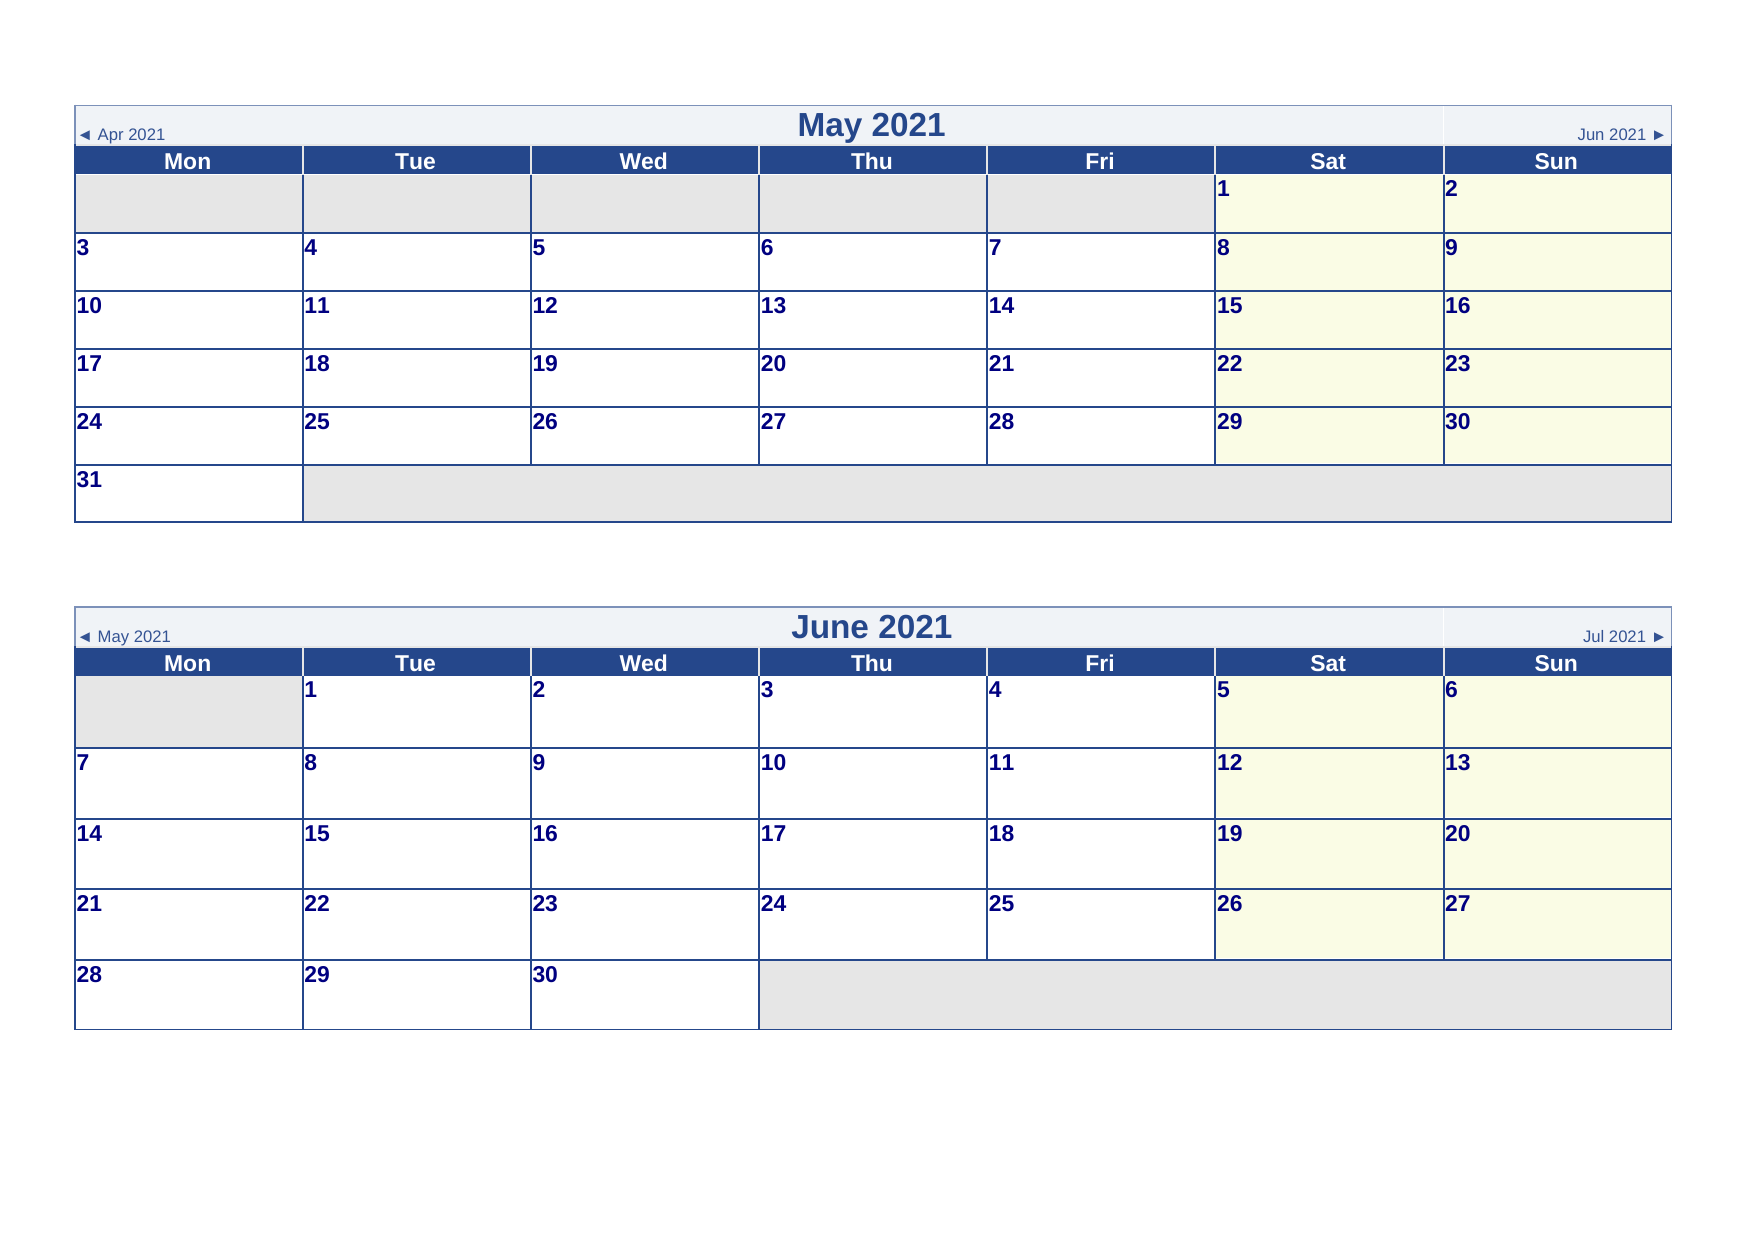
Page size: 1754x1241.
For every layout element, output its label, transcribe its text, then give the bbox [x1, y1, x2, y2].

table_cell 23 [1445, 350, 1671, 406]
table_cell 31 [76, 466, 302, 521]
table_cell Fri [988, 648, 1214, 676]
table_cell 17 [76, 350, 302, 406]
table_cell 27 [1445, 890, 1671, 958]
table_cell 10 [760, 749, 986, 817]
table_cell [304, 175, 530, 232]
table_cell 22 [1216, 350, 1443, 406]
table_cell 15 [1216, 292, 1443, 348]
table_cell [76, 676, 302, 747]
table_cell 1 [304, 676, 530, 747]
table_cell 29 [304, 961, 530, 1029]
table_cell [532, 175, 758, 232]
table_cell 27 [760, 408, 986, 463]
table_cell 13 [1445, 749, 1671, 817]
table_cell 10 [76, 292, 302, 348]
table_cell 16 [1445, 292, 1671, 348]
table_header June 2021 [303, 608, 1443, 646]
table_cell 16 [532, 820, 758, 888]
table_cell 11 [304, 292, 530, 348]
table_cell 8 [304, 749, 530, 817]
table_cell 2 [532, 676, 758, 747]
table_cell 28 [988, 408, 1214, 463]
table_cell 28 [76, 961, 302, 1029]
table_cell 25 [988, 890, 1214, 958]
table_cell 30 [532, 961, 758, 1029]
table_cell 8 [1216, 234, 1443, 290]
table_cell 30 [1445, 408, 1671, 463]
table_cell 17 [760, 820, 986, 888]
table_cell 6 [1445, 676, 1671, 747]
table_cell 19 [532, 350, 758, 406]
table_cell [988, 175, 1214, 232]
table_cell 13 [760, 292, 986, 348]
table_cell 25 [304, 408, 530, 463]
table_cell 19 [1216, 820, 1443, 888]
table_cell 24 [760, 890, 986, 958]
table_cell 9 [532, 749, 758, 817]
table_header May 2021 [303, 106, 1443, 144]
table_cell 22 [304, 890, 530, 958]
table_cell Wed [532, 648, 758, 676]
table_cell 7 [988, 234, 1214, 290]
table_cell Sun [1445, 648, 1671, 676]
table_cell 24 [76, 408, 302, 463]
table_cell 29 [1216, 408, 1443, 463]
table_cell Mon [76, 146, 302, 174]
table_cell 3 [76, 234, 302, 290]
table_cell 18 [988, 820, 1214, 888]
table_cell Sat [1216, 146, 1443, 174]
table_header ◄ May 2021 [76, 608, 303, 646]
table_cell Mon [76, 648, 302, 676]
table_cell 20 [760, 350, 986, 406]
table_cell 4 [988, 676, 1214, 747]
table_cell [304, 466, 1671, 521]
table_header Jul 2021 ► [1444, 608, 1671, 646]
table_cell Sun [1445, 146, 1671, 174]
table_cell [760, 175, 986, 232]
table_cell 1 [1216, 175, 1443, 232]
table_cell Tue [304, 648, 530, 676]
table_cell 9 [1445, 234, 1671, 290]
table_cell 26 [1216, 890, 1443, 958]
table_cell 7 [76, 749, 302, 817]
table_header Jun 2021 ► [1444, 106, 1671, 144]
table_cell 3 [760, 676, 986, 747]
table_cell 14 [988, 292, 1214, 348]
table_cell Thu [760, 648, 986, 676]
table_cell 15 [304, 820, 530, 888]
table_cell 5 [532, 234, 758, 290]
table_cell 5 [1216, 676, 1443, 747]
table_cell 23 [532, 890, 758, 958]
table_cell Sat [1216, 648, 1443, 676]
table_cell 2 [1445, 175, 1671, 232]
table_cell Fri [988, 146, 1214, 174]
table_header ◄ Apr 2021 [76, 106, 303, 144]
table_cell 21 [988, 350, 1214, 406]
table_cell 6 [760, 234, 986, 290]
table_cell 11 [988, 749, 1214, 817]
table_cell 12 [1216, 749, 1443, 817]
table_cell Wed [532, 146, 758, 174]
table_cell 4 [304, 234, 530, 290]
table_cell 21 [76, 890, 302, 958]
table_cell [760, 961, 1671, 1029]
table_cell Tue [304, 146, 530, 174]
table_cell 20 [1445, 820, 1671, 888]
table_cell 26 [532, 408, 758, 463]
table_cell 14 [76, 820, 302, 888]
table_cell 18 [304, 350, 530, 406]
table_cell 12 [532, 292, 758, 348]
table_cell [76, 175, 302, 232]
table_cell Thu [760, 146, 986, 174]
